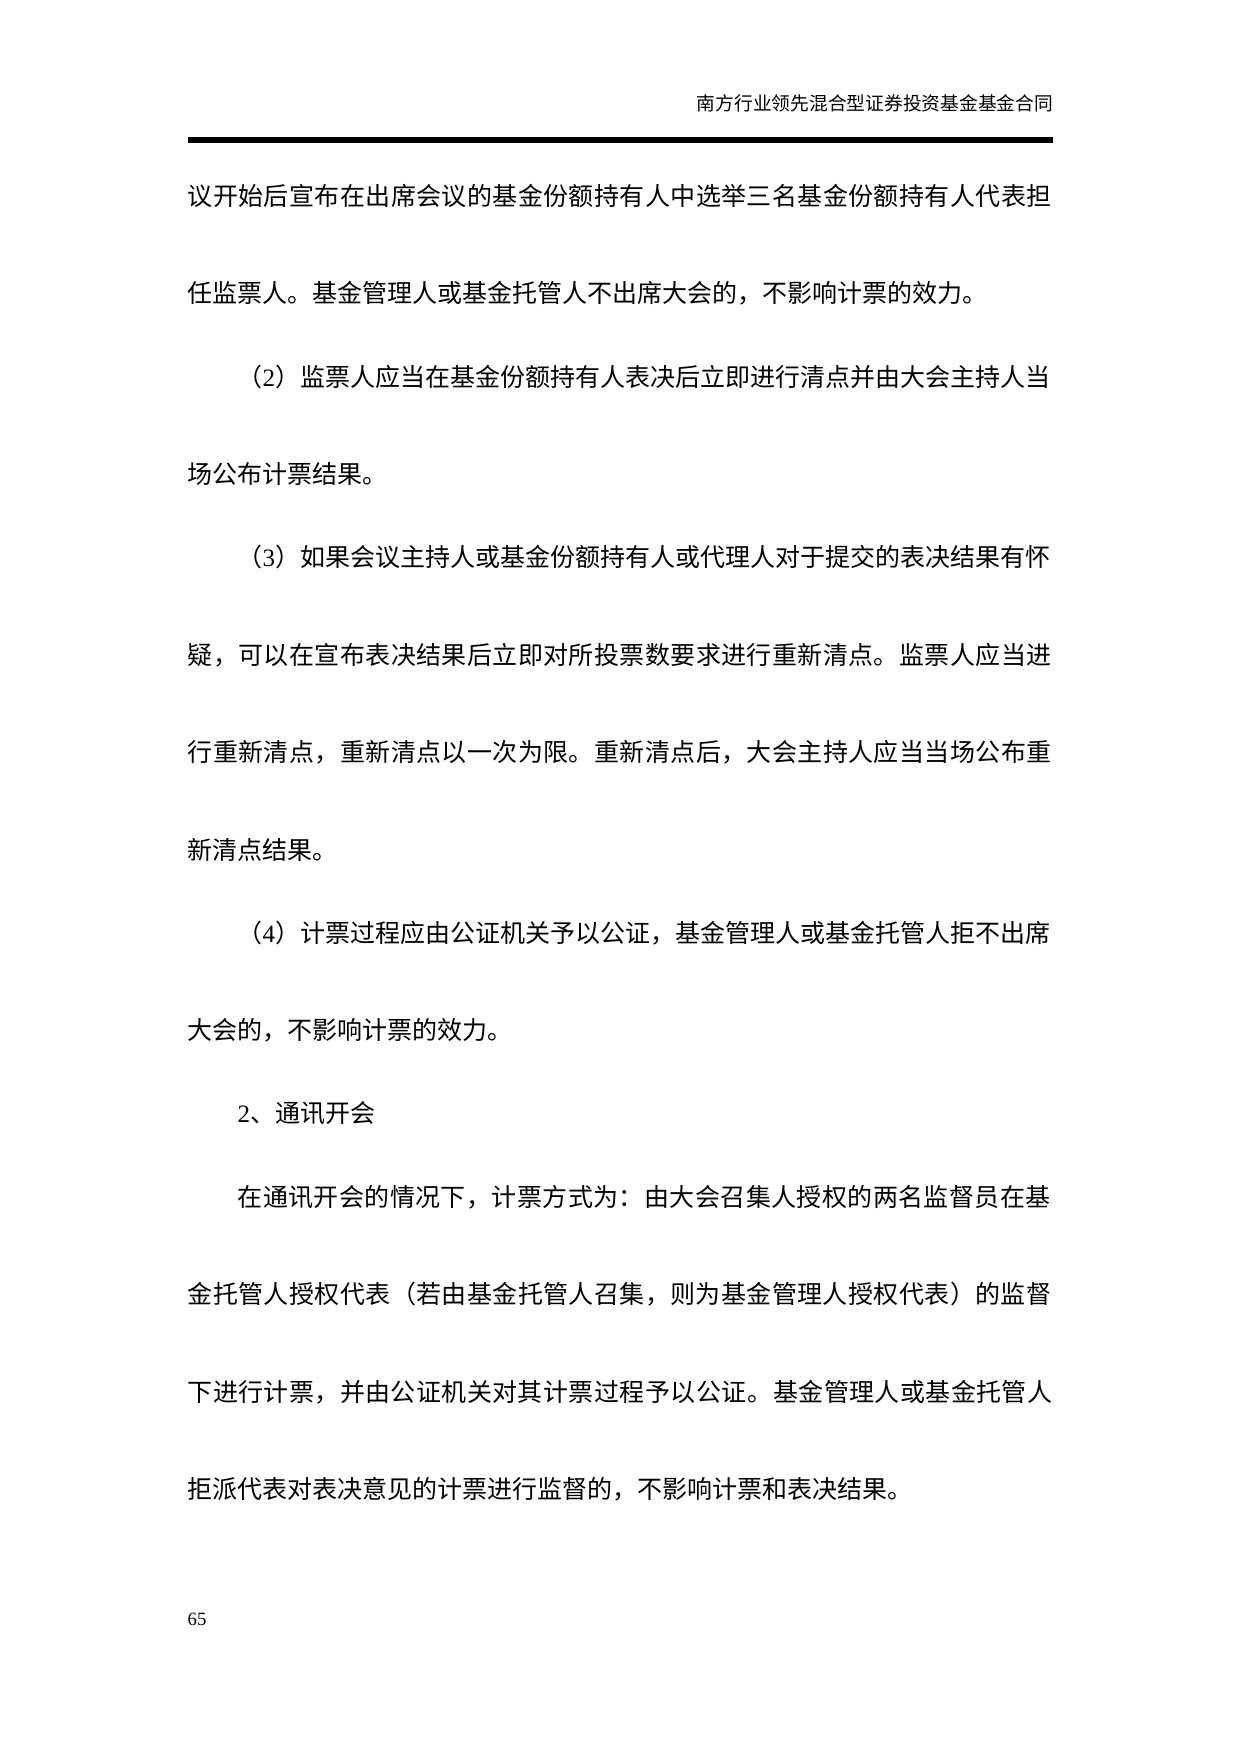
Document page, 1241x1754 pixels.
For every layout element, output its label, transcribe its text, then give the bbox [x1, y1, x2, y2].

text （3）如果会议主持人或基金份额持有人或代理人对于提交的表决结果有怀疑，可以在宣布表决结果后立即对所投票数要求进行重新清点。监票人应当进行重新清点，重新清点以一次为限。重新清点后，大会主持人应当当场公布重新清点结果。 [187, 523, 1053, 881]
text （4）计票过程应由公证机关予以公证，基金管理人或基金托管人拒不出席大会的，不影响计票的效力。 [187, 899, 1053, 1061]
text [187, 162, 1053, 324]
text 在通讯开会的情况下，计票方式为：由大会召集人授权的两名监督员在基金托管人授权代表（若由基金托管人召集，则为基金管理人授权代表）的监督下进行计票，并由公证机关对其计票过程予以公证。基金管理人或基金托管人拒派代表对表决意见的计票进行监督的，不影响计票和表决结果。 [187, 1163, 1053, 1520]
text 2、通讯开会 [187, 1079, 1053, 1144]
text （2）监票人应当在基金份额持有人表决后立即进行清点并由大会主持人当场公布计票结果。 [187, 343, 1053, 505]
